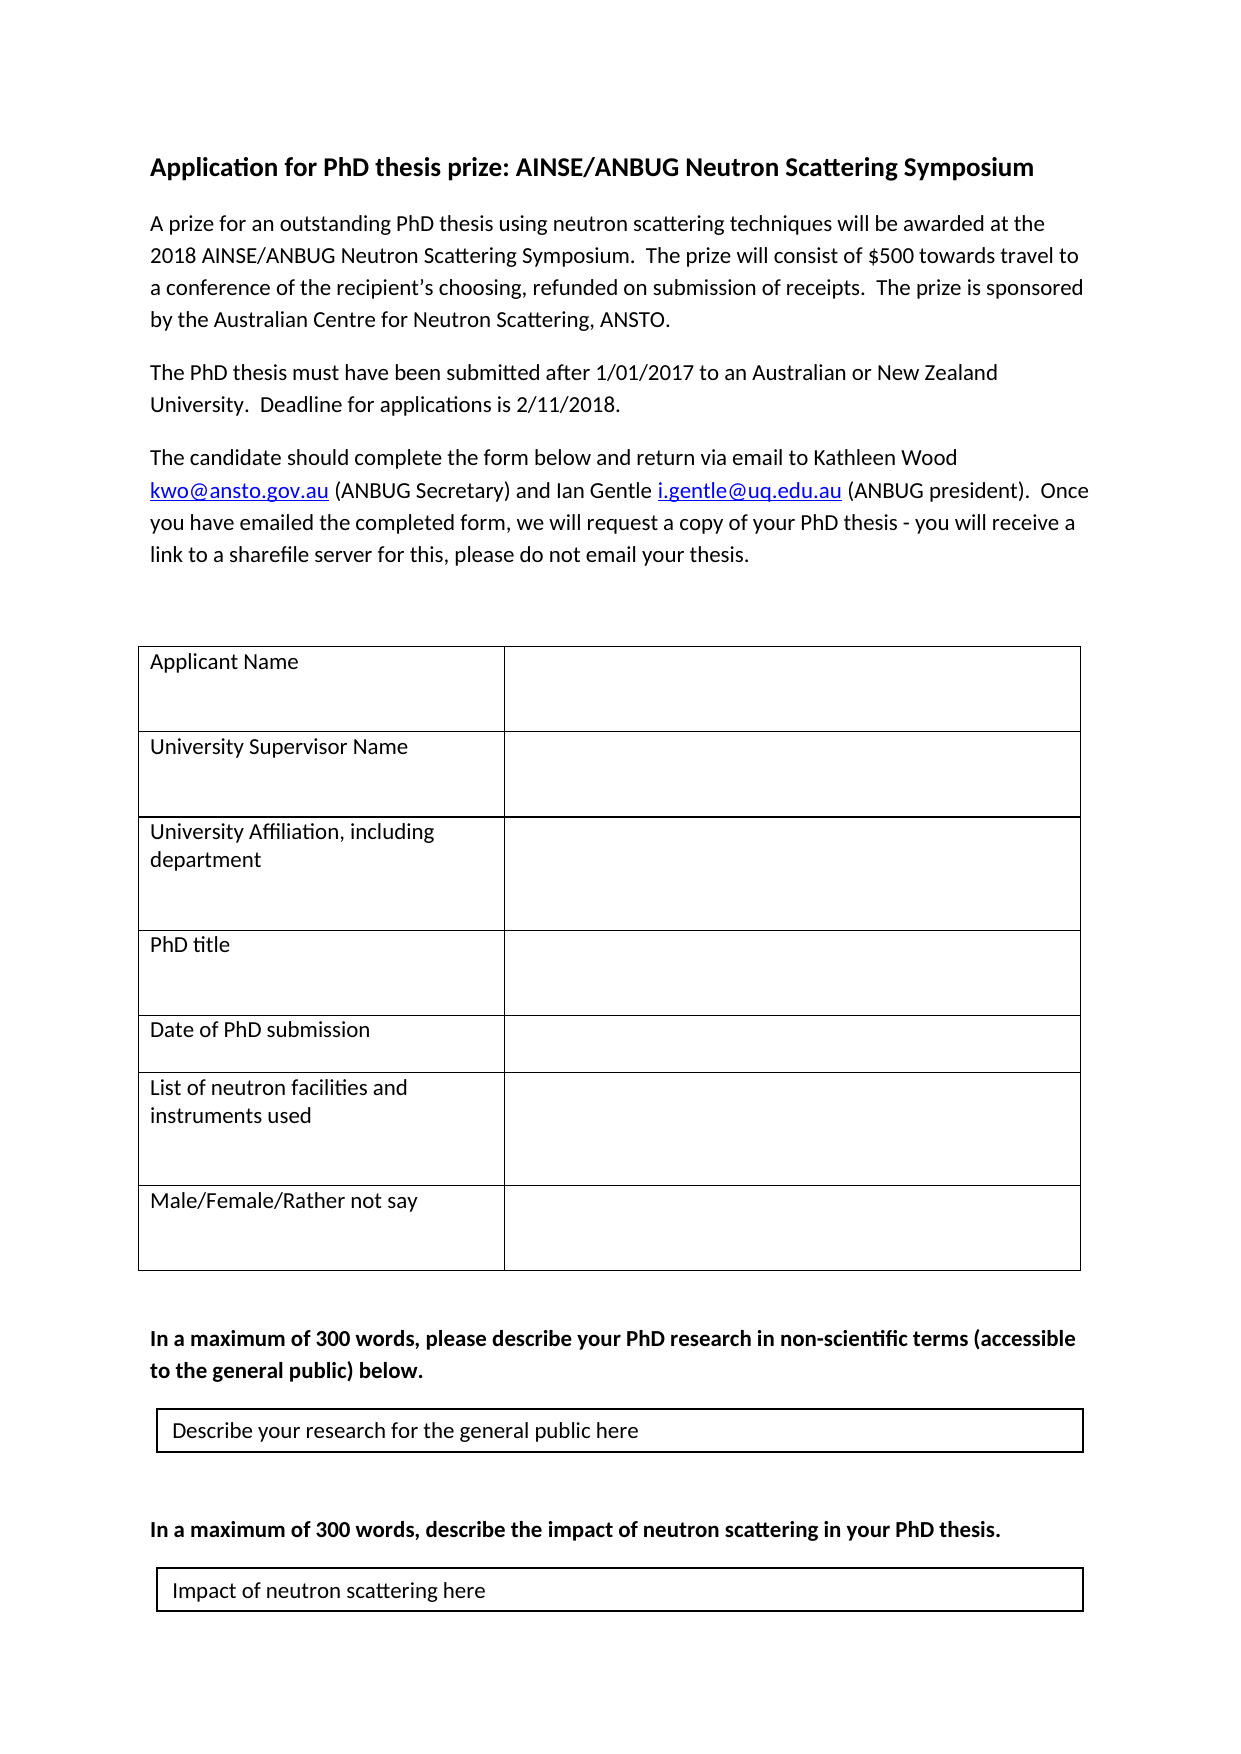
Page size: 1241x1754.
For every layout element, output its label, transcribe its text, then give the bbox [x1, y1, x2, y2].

table_cell PhD title [139, 931, 504, 1014]
table_cell [505, 1016, 1080, 1072]
text In a maximum of 300 words, describe the impact of neutron scattering in your PhD thesis. [150, 1515, 1090, 1543]
table_cell [505, 1073, 1080, 1185]
table_header [505, 647, 1080, 731]
table_cell [505, 818, 1080, 929]
text The PhD thesis must have been submitted after 1/01/2017 to an Australian or New Zealand University. Deadline for applications is 2/11/2018. [150, 358, 1090, 418]
table_cell [505, 732, 1080, 816]
text The candidate should complete the form below and return via email to Kathleen Wood kwo@ansto.gov.au (ANBUG Secretary) and Ian Gentle i.gentle@uq.edu.au (ANBUG president). Once you have emailed the completed form, we will request a copy of your PhD thesis - you will receive a link to a sharefile server for this, please do not email your thesis. [150, 443, 1090, 568]
text A prize for an outstanding PhD thesis using neutron scattering techniques will be awarded at the 2018 AINSE/ANBUG Neutron Scattering Symposium. The prize will consist of $500 towards travel to a conference of the recipient’s choosing, refunded on submission of receipts. The prize is sponsored by the Australian Centre for Neutron Scattering, ANSTO. [150, 209, 1090, 333]
table_cell [505, 931, 1080, 1014]
table_cell List of neutron facilities and instruments used [139, 1073, 504, 1185]
table_cell University Supervisor Name [139, 732, 504, 816]
table_cell Male/Female/Rather not say [139, 1186, 504, 1270]
text Application for PhD thesis prize: AINSE/ANBUG Neutron Scattering Symposium [150, 150, 1090, 183]
text In a maximum of 300 words, please describe your PhD research in non-scientific terms (accessible to the general public) below. [150, 1324, 1090, 1384]
table_cell University Affiliation, including department [139, 818, 504, 929]
table_cell Date of PhD submission [139, 1016, 504, 1072]
table_cell [505, 1186, 1080, 1270]
table_header Applicant Name [139, 647, 504, 731]
